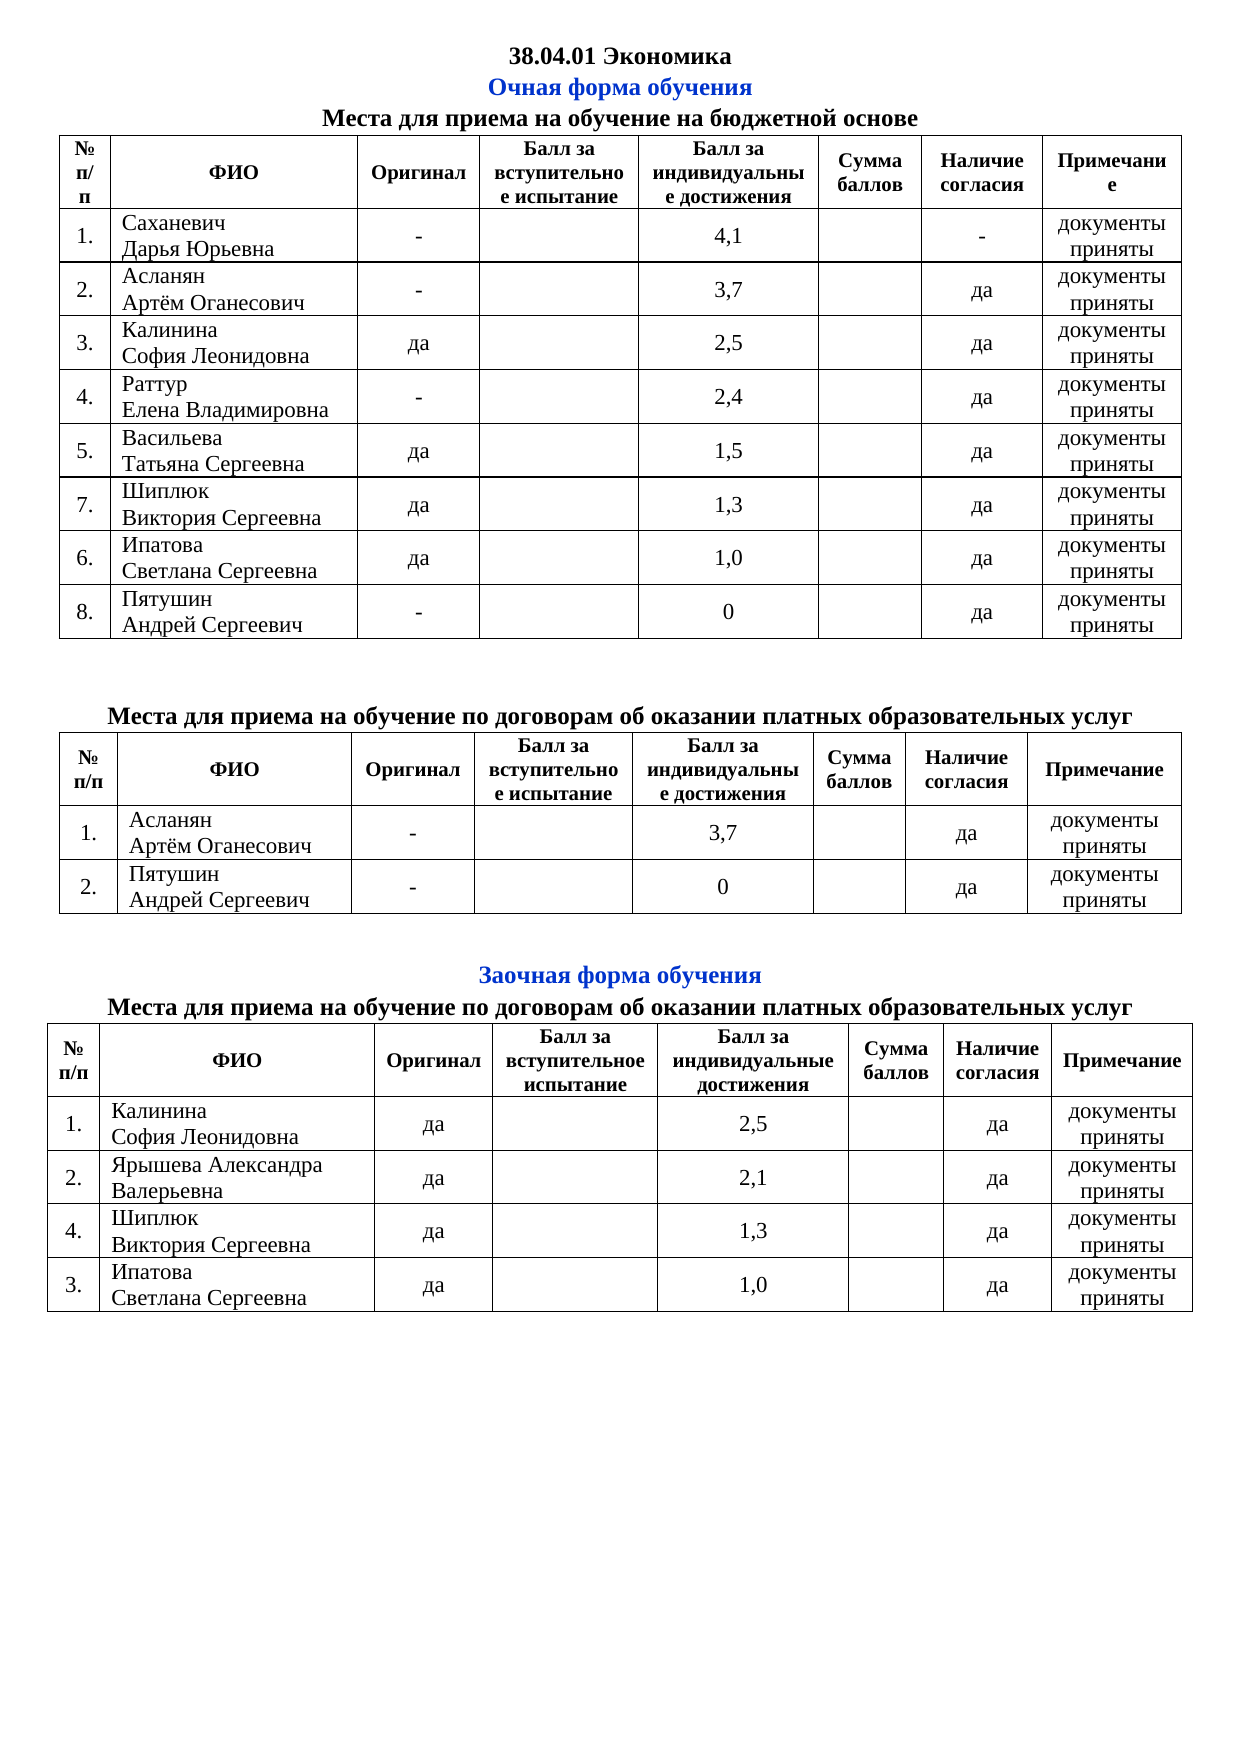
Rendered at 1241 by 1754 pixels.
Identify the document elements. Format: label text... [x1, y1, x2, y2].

table_cell [480, 316, 638, 369]
table_cell да [375, 1151, 492, 1203]
table_cell документы приняты [1043, 209, 1181, 261]
table_cell [480, 424, 638, 476]
table_cell 2,5 [658, 1097, 848, 1149]
table_cell да [922, 316, 1042, 369]
text Места для приема на обучение на бюджетной основе [59, 103, 1181, 132]
table_header Балл за индивидуальные достижения [658, 1024, 848, 1096]
table_cell 1,5 [639, 424, 818, 476]
table_cell [480, 263, 638, 315]
table_cell да [375, 1258, 492, 1311]
table_header Сумма баллов [849, 1024, 943, 1096]
table_cell Ярышева Александра Валерьевна [100, 1151, 374, 1203]
table_cell [849, 1151, 943, 1203]
table_cell 3,7 [633, 806, 813, 859]
table_cell [849, 1097, 943, 1149]
table_cell Ипатова Светлана Сергеевна [111, 531, 357, 584]
table_cell [493, 1204, 657, 1257]
table_cell да [358, 478, 479, 530]
table_cell [480, 209, 638, 261]
text Места для приема на обучение по договорам об оказании платных образовательных услуг [59, 992, 1181, 1020]
table_cell да [922, 263, 1042, 315]
table_cell - [352, 860, 474, 913]
text 38.04.01 Экономика [59, 41, 1181, 70]
table_header Оригинал [358, 136, 479, 208]
table_cell 2. [60, 860, 117, 913]
table_cell да [906, 806, 1027, 859]
table_cell 3. [60, 316, 110, 369]
table_cell [819, 424, 921, 476]
table_cell [475, 806, 632, 859]
table_header Балл за индивидуальные достижения [633, 733, 813, 805]
table_cell [814, 806, 905, 859]
table_cell [819, 316, 921, 369]
table_cell документы приняты [1043, 263, 1181, 315]
table_header Балл за индивидуальные достижения [639, 136, 818, 208]
table_cell да [358, 316, 479, 369]
table_cell 4,1 [639, 209, 818, 261]
table_cell 7. [60, 478, 110, 530]
table_header ФИО [118, 733, 351, 805]
table_cell да [922, 424, 1042, 476]
table_cell Пятушин Андрей Сергеевич [118, 860, 351, 913]
table_header № п/п [60, 136, 110, 208]
table_cell [819, 531, 921, 584]
table_header Наличие согласия [906, 733, 1027, 805]
table_cell 3. [48, 1258, 99, 1311]
table_cell 6. [60, 531, 110, 584]
table_cell 5. [60, 424, 110, 476]
table_header Балл за вступительное испытание [480, 136, 638, 208]
table_header ФИО [111, 136, 357, 208]
table_cell документы приняты [1043, 585, 1181, 638]
table_cell документы приняты [1043, 370, 1181, 423]
table_cell да [358, 424, 479, 476]
table_cell документы приняты [1043, 531, 1181, 584]
table_cell Шиплюк Виктория Сергеевна [100, 1204, 374, 1257]
table_cell [814, 860, 905, 913]
table_cell 2. [48, 1151, 99, 1203]
table_cell Асланян Артём Оганесович [111, 263, 357, 315]
table_cell да [922, 478, 1042, 530]
table_cell 1,0 [658, 1258, 848, 1311]
table_cell [480, 531, 638, 584]
table_cell документы приняты [1052, 1151, 1192, 1203]
table_cell 1,0 [639, 531, 818, 584]
table_cell [480, 478, 638, 530]
table_cell 2. [60, 263, 110, 315]
table_cell [480, 585, 638, 638]
table_cell Пятушин Андрей Сергеевич [111, 585, 357, 638]
table_cell [480, 370, 638, 423]
table_cell документы приняты [1043, 424, 1181, 476]
table_cell - [358, 209, 479, 261]
table_header Сумма баллов [814, 733, 905, 805]
table_header Примечание [1052, 1024, 1192, 1096]
table_cell 0 [639, 585, 818, 638]
table_cell Шиплюк Виктория Сергеевна [111, 478, 357, 530]
table_cell - [358, 263, 479, 315]
table_cell документы приняты [1043, 478, 1181, 530]
table_cell - [352, 806, 474, 859]
table_cell [493, 1258, 657, 1311]
table_cell документы приняты [1052, 1258, 1192, 1311]
table_cell документы приняты [1028, 860, 1181, 913]
text Места для приема на обучение по договорам об оказании платных образовательных услуг [59, 701, 1181, 729]
table_cell документы приняты [1052, 1204, 1192, 1257]
table_cell да [906, 860, 1027, 913]
table_cell 1,3 [658, 1204, 848, 1257]
table_cell Калинина София Леонидовна [100, 1097, 374, 1149]
table_cell да [358, 531, 479, 584]
table_header Балл за вступительное испытание [493, 1024, 657, 1096]
table_cell [819, 263, 921, 315]
table_cell [493, 1151, 657, 1203]
text Заочная форма обучения [59, 961, 1181, 989]
table_header Балл за вступительное испытание [475, 733, 632, 805]
table_cell да [944, 1151, 1051, 1203]
table_cell 3,7 [639, 263, 818, 315]
table_cell Асланян Артём Оганесович [118, 806, 351, 859]
table_cell - [358, 585, 479, 638]
table_cell 1. [60, 209, 110, 261]
table_cell [819, 585, 921, 638]
text Очная форма обучения [59, 72, 1181, 101]
table_cell [493, 1097, 657, 1149]
table_cell 0 [633, 860, 813, 913]
table_header № п/п [48, 1024, 99, 1096]
table_cell документы приняты [1028, 806, 1181, 859]
table_cell 2,1 [658, 1151, 848, 1203]
table_cell - [922, 209, 1042, 261]
table_cell да [375, 1097, 492, 1149]
table_header Наличие согласия [944, 1024, 1051, 1096]
table_cell [819, 209, 921, 261]
table_cell Калинина София Леонидовна [111, 316, 357, 369]
table_header Наличие согласия [922, 136, 1042, 208]
table_cell да [922, 531, 1042, 584]
table_cell 8. [60, 585, 110, 638]
table_cell 1. [48, 1097, 99, 1149]
table_cell 2,4 [639, 370, 818, 423]
table_cell 4. [60, 370, 110, 423]
table_cell [849, 1258, 943, 1311]
table_cell да [375, 1204, 492, 1257]
table_cell - [358, 370, 479, 423]
table_header Примечание [1028, 733, 1181, 805]
table_cell Ипатова Светлана Сергеевна [100, 1258, 374, 1311]
table_header № п/п [60, 733, 117, 805]
table_cell да [922, 370, 1042, 423]
table_cell 2,5 [639, 316, 818, 369]
table_header Оригинал [375, 1024, 492, 1096]
table_cell [475, 860, 632, 913]
table_cell 1. [60, 806, 117, 859]
table_cell документы приняты [1052, 1097, 1192, 1149]
table_cell 4. [48, 1204, 99, 1257]
table_cell [819, 370, 921, 423]
table_cell да [944, 1204, 1051, 1257]
table_cell 1,3 [639, 478, 818, 530]
table_header Оригинал [352, 733, 474, 805]
table_cell документы приняты [1043, 316, 1181, 369]
table_cell [819, 478, 921, 530]
table_cell [849, 1204, 943, 1257]
table_cell Раттур Елена Владимировна [111, 370, 357, 423]
table_header ФИО [100, 1024, 374, 1096]
table_cell Саханевич Дарья Юрьевна [111, 209, 357, 261]
table_cell Васильева Татьяна Сергеевна [111, 424, 357, 476]
table_header Примечание [1043, 136, 1181, 208]
table_cell да [944, 1258, 1051, 1311]
table_cell да [922, 585, 1042, 638]
table_cell да [944, 1097, 1051, 1149]
table_header Сумма баллов [819, 136, 921, 208]
